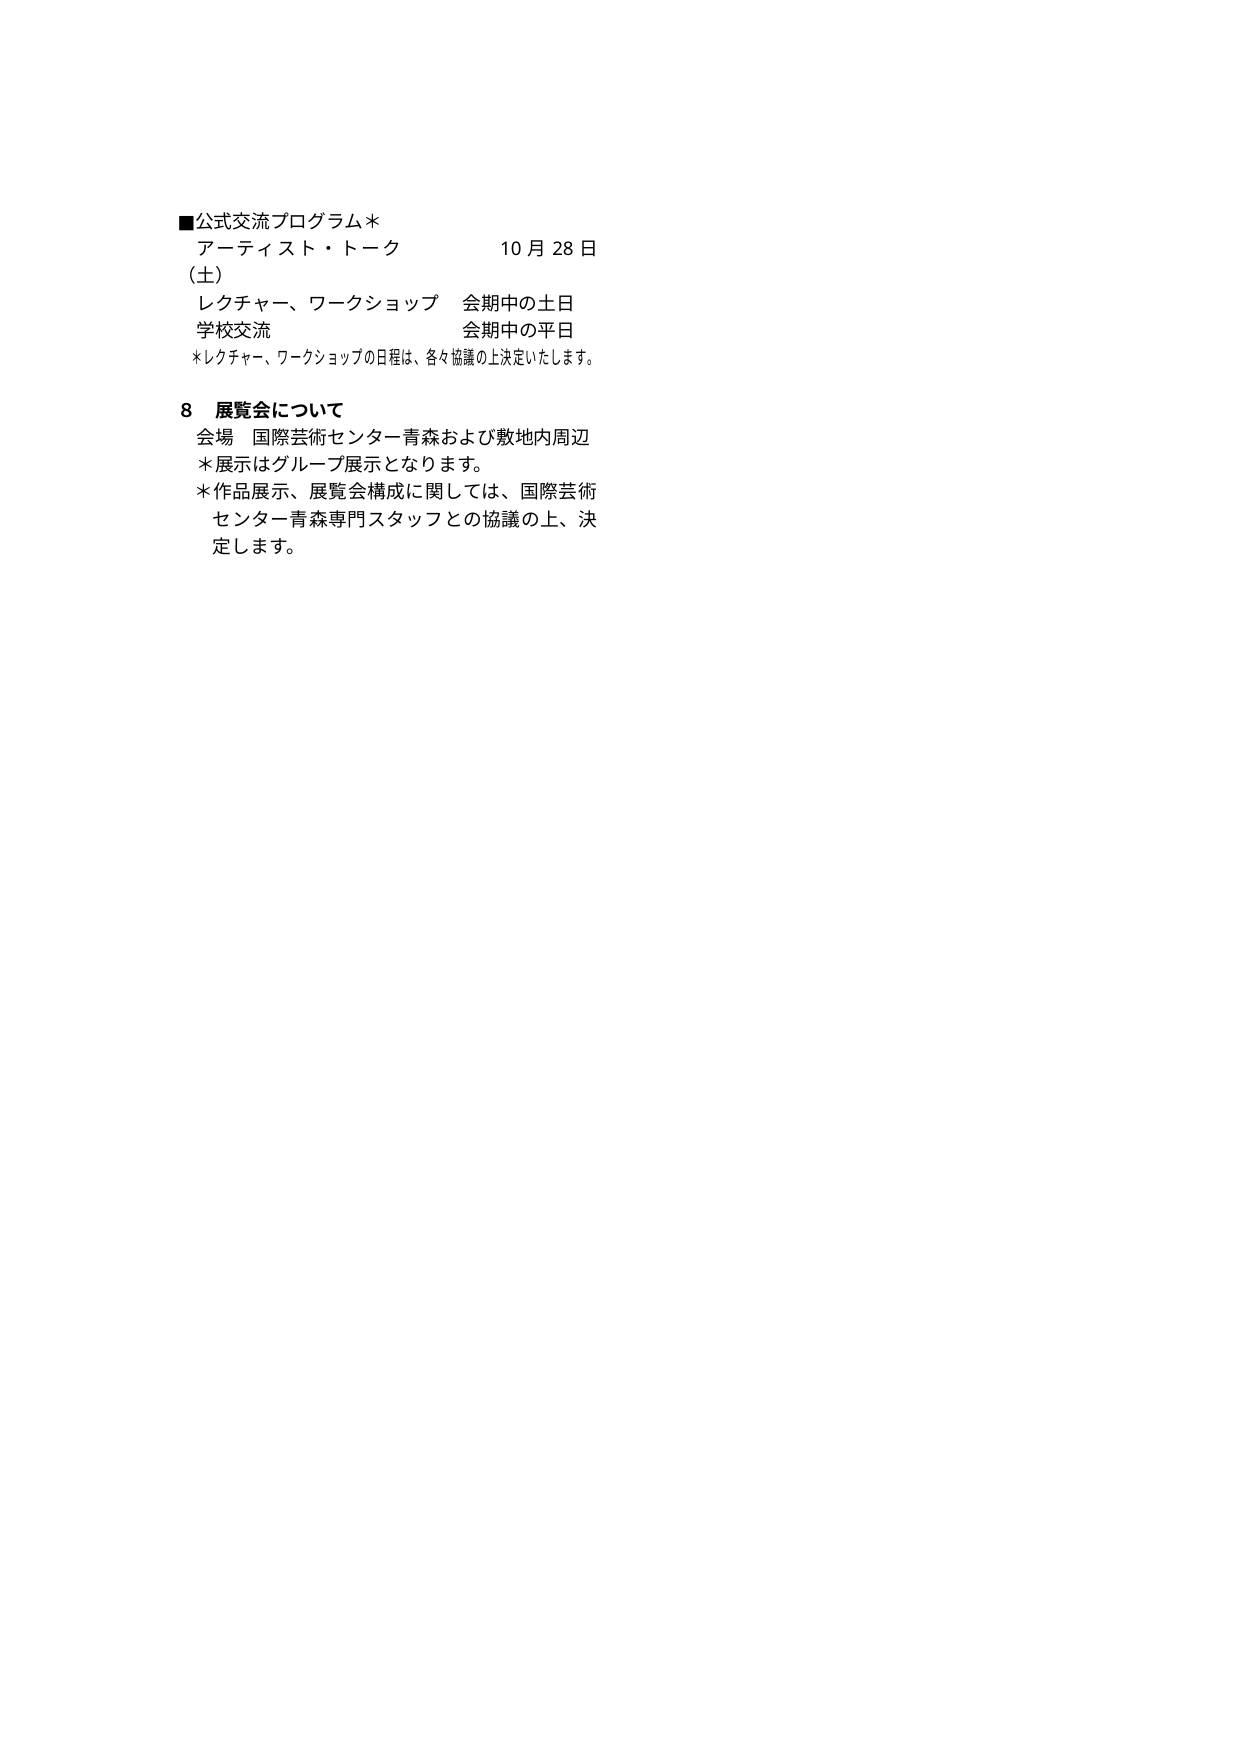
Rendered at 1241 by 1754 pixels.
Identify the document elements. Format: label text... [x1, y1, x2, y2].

text ＊展示はグループ展示となります。 [177, 450, 598, 477]
text ＊作品展示、展覧会構成に関しては、国際芸術センター青森専門スタッフとの協議の上、決定します。 [194, 477, 598, 558]
text 学校交流 会期中の平日 [177, 316, 598, 343]
text ■公式交流プログラム＊ [177, 207, 598, 234]
text ＊レクチャー、ワークショップの日程は、各々協議の上決定いたします。 [177, 343, 598, 370]
text アーティスト・トーク 10月28日（土） [177, 234, 598, 288]
text 会場 国際芸術センター青森および敷地内周辺 [177, 423, 598, 450]
text レクチャー、ワークショップ 会期中の土日 [177, 288, 598, 316]
text ８ 展覧会について [177, 395, 598, 423]
